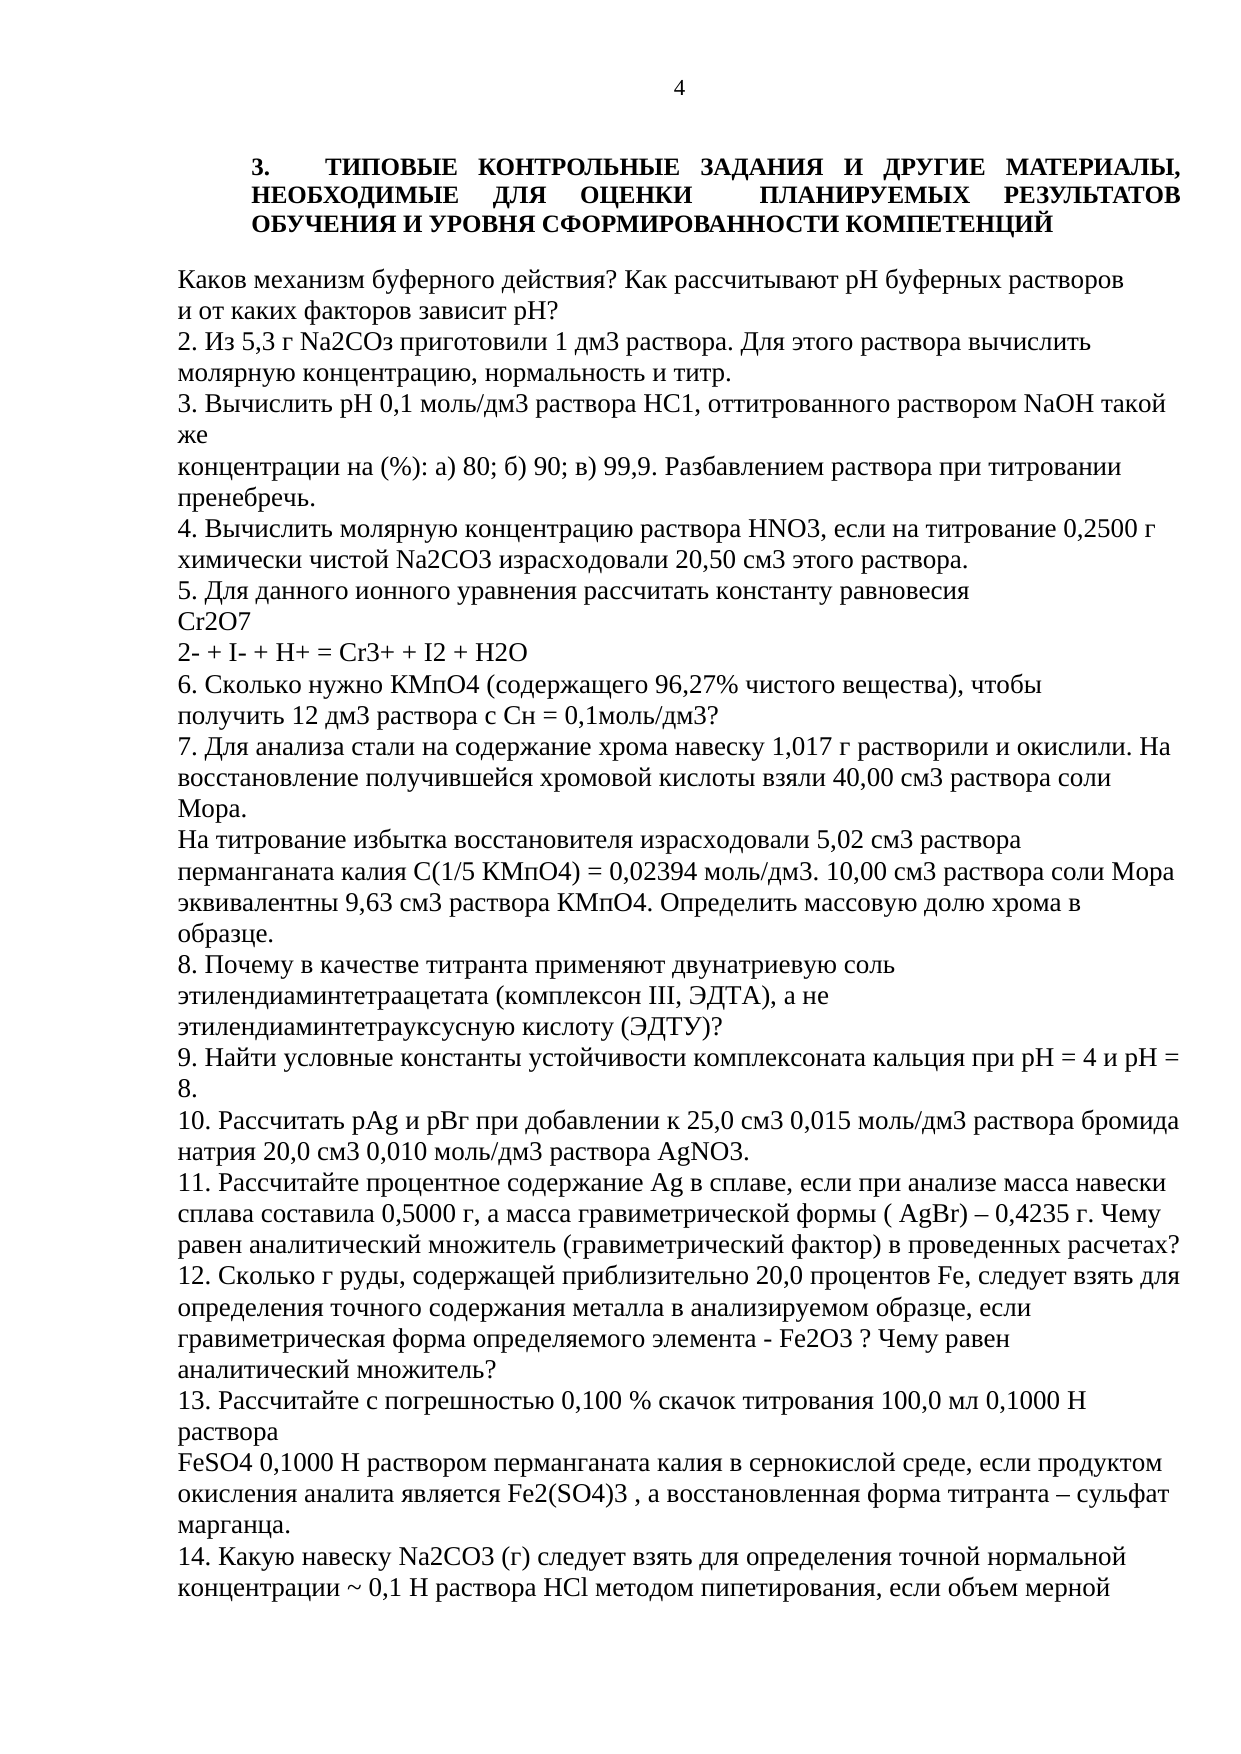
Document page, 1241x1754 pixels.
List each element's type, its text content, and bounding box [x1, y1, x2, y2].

text 5. Для данного ионного уравнения рассчитать константу равновесия [177, 574, 1181, 605]
text 2- + I- + H+ = Cr3+ + I2 + H2O [177, 637, 1181, 668]
text концентрации на (%): а) 80; б) 90; в) 99,9. Разбавлением раствора при титровании [177, 450, 1181, 481]
text FeSO4 0,1000 Н раствором перманганата калия в сернокислой среде, если продуктом [177, 1446, 1181, 1477]
text концентрации ~ 0,1 Н раствора HCl методом пипетирования, если объем мерной [177, 1571, 1181, 1602]
text эквивалентны 9,63 см3 раствора КМпО4. Определить массовую долю хрома в образце. [177, 886, 1181, 948]
text 10. Рассчитать pAg и рВг при добавлении к 25,0 см3 0,015 моль/дм3 раствора бромида [177, 1104, 1181, 1135]
text равен аналитический множитель (гравиметрический фактор) в проведенных расчетах? [177, 1228, 1181, 1259]
text химически чистой Na2CO3 израсходовали 20,50 см3 этого раствора. [177, 543, 1181, 574]
text 2. Из 5,3 г Nа2СОз приготовили 1 дм3 раствора. Для этого раствора вычислить [177, 325, 1181, 356]
text 12. Сколько г руды, содержащей приблизительно 20,0 процентов Fe, следует взять для [177, 1259, 1181, 1291]
text 7. Для анализа стали на содержание хрома навеску 1,017 г растворили и окислили. На [177, 730, 1181, 761]
text восстановление получившейся хромовой кислоты взяли 40,00 см3 раствора соли Мора. [177, 761, 1181, 823]
text 14. Какую навеску Na2CO3 (г) следует взять для определения точной нормальной [177, 1540, 1181, 1571]
text пренебречь. [177, 481, 1181, 512]
text 11. Рассчитайте процентное содержание Ag в сплаве, если при анализе масса навески [177, 1166, 1181, 1197]
text сплава составила 0,5000 г, а масса гравиметрической формы ( AgBr) – 0,4235 г. Чему [177, 1197, 1181, 1228]
text 9. Найти условные константы устойчивости комплексоната кальция при рН = 4 и рН = 8. [177, 1041, 1181, 1104]
text молярную концентрацию, нормальность и титр. [177, 356, 1181, 387]
text гравиметрическая форма определяемого элемента - Fe2O3 ? Чему равен [177, 1322, 1181, 1353]
text окисления аналита является Fe2(SO4)3 , а восстановленная форма титранта – сульфат [177, 1477, 1181, 1509]
text аналитический множитель? [177, 1353, 1181, 1384]
text Каков механизм буферного действия? Как рассчитывают рН буферных растворов [177, 263, 1181, 294]
text и от каких факторов зависит рН? [177, 294, 1181, 325]
text Cr2O7 [177, 605, 1181, 637]
text этилендиаминтетрауксусную кислоту (ЭДТУ)? [177, 1010, 1181, 1041]
text 8. Почему в качестве титранта применяют двунатриевую соль [177, 948, 1181, 979]
text 13. Рассчитайте с погрешностью 0,100 % скачок титрования 100,0 мл 0,1000 Н раствора [177, 1384, 1181, 1446]
text натрия 20,0 см3 0,010 моль/дм3 раствора AgNO3. [177, 1135, 1181, 1166]
subtitle ТИПОВЫЕ КОНТРОЛЬНЫЕ ЗАДАНИЯ И ДРУГИЕ МАТЕРИАЛЫ, НЕОБХОДИМЫЕ ДЛЯ ОЦЕНКИ ПЛАНИРУЕМЫХ РЕЗУЛЬТАТОВ ОБУЧЕНИЯ И УРОВНЯ СФОРМИРОВАННОСТИ КОМПЕТЕНЦИЙ [251, 152, 1181, 238]
text получить 12 дм3 раствора с Сн = 0,1моль/дм3? [177, 699, 1181, 730]
text перманганата калия С(1/5 КМпО4) = 0,02394 моль/дм3. 10,00 см3 раствора соли Мора [177, 854, 1181, 886]
text На титрование избытка восстановителя израсходовали 5,02 см3 раствора [177, 823, 1181, 854]
text марганца. [177, 1509, 1181, 1540]
text 6. Сколько нужно КМпО4 (содержащего 96,27% чистого вещества), чтобы [177, 668, 1181, 699]
text этилендиаминтетраацетата (комплексон III, ЭДТА), а не [177, 979, 1181, 1010]
text определения точного содержания металла в анализируемом образце, если [177, 1291, 1181, 1322]
text 4. Вычислить молярную концентрацию раствора HNO3, если на титрование 0,2500 г [177, 512, 1181, 543]
text 3. Вычислить рН 0,1 моль/дм3 раствора НС1, оттитрованного раствором NaOH такой же [177, 387, 1181, 450]
